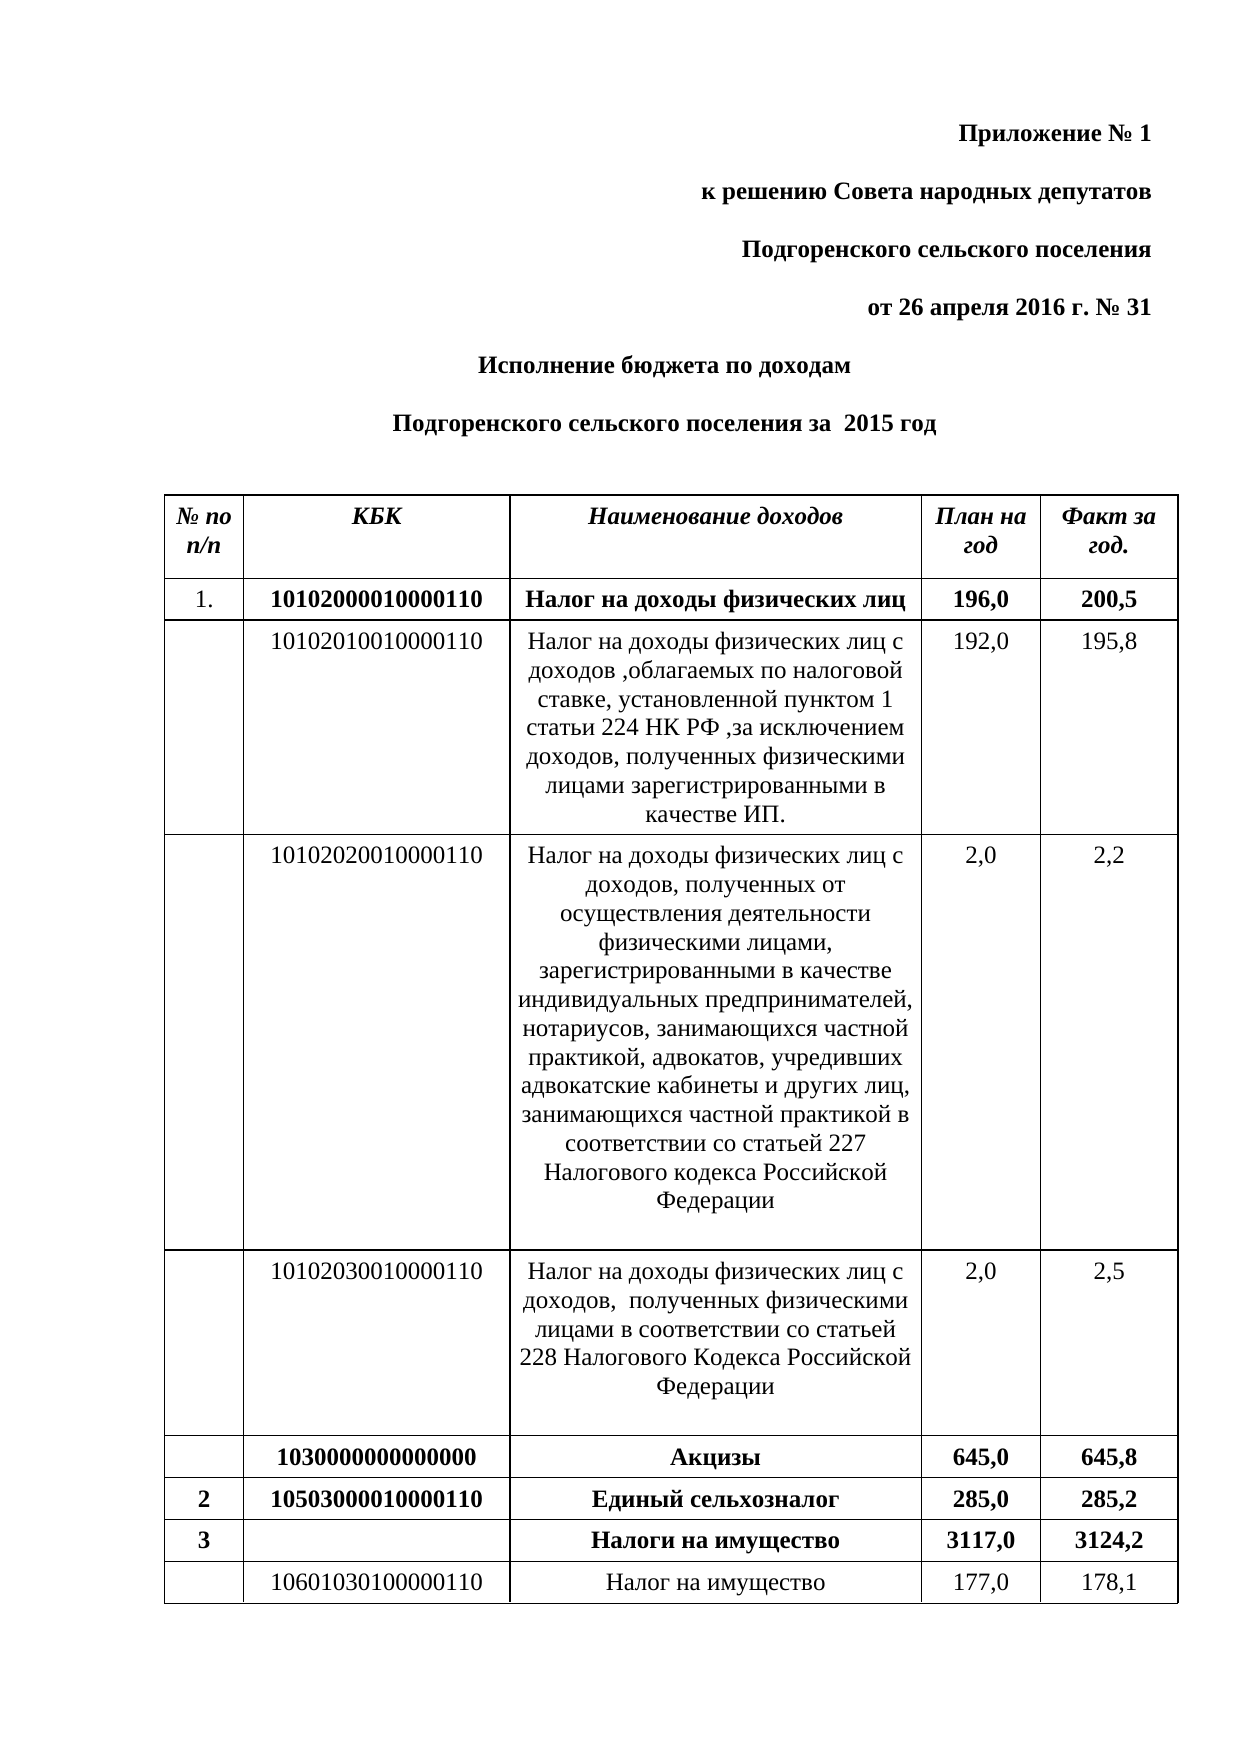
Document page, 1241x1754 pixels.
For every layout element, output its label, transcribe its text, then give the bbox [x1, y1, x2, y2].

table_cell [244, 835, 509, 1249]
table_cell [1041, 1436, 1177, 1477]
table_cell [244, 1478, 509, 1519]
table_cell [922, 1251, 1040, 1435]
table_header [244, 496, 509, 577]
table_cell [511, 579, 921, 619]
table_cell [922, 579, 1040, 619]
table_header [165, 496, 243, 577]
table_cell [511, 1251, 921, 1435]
text Приложение № 1 [177, 118, 1152, 147]
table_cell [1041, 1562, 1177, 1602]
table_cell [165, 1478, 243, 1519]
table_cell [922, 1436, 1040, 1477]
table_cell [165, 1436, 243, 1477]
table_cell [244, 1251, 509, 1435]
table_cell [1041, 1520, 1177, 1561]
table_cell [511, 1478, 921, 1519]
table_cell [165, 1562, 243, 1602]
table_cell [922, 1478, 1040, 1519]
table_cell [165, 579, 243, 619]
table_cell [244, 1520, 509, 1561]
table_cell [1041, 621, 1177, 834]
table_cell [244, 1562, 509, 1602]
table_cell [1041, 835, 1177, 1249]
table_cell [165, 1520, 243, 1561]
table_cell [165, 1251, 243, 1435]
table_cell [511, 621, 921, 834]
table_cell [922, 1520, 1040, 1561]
text Подгоренского сельского поселения [177, 234, 1152, 263]
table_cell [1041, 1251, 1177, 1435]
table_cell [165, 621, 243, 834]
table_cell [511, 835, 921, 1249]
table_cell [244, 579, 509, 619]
text Подгоренского сельского поселения за 2015 год [177, 408, 1152, 436]
text от 26 апреля 2016 г. № 31 [177, 292, 1152, 321]
text к решению Совета народных депутатов [177, 176, 1152, 205]
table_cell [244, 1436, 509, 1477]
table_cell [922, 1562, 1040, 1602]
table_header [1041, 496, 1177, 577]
text Исполнение бюджета по доходам [177, 350, 1152, 378]
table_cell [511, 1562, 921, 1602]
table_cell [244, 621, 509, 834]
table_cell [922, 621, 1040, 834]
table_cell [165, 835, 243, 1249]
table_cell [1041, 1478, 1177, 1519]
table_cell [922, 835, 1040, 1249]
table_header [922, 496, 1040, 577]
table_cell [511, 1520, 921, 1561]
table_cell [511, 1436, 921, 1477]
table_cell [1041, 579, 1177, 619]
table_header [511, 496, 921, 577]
